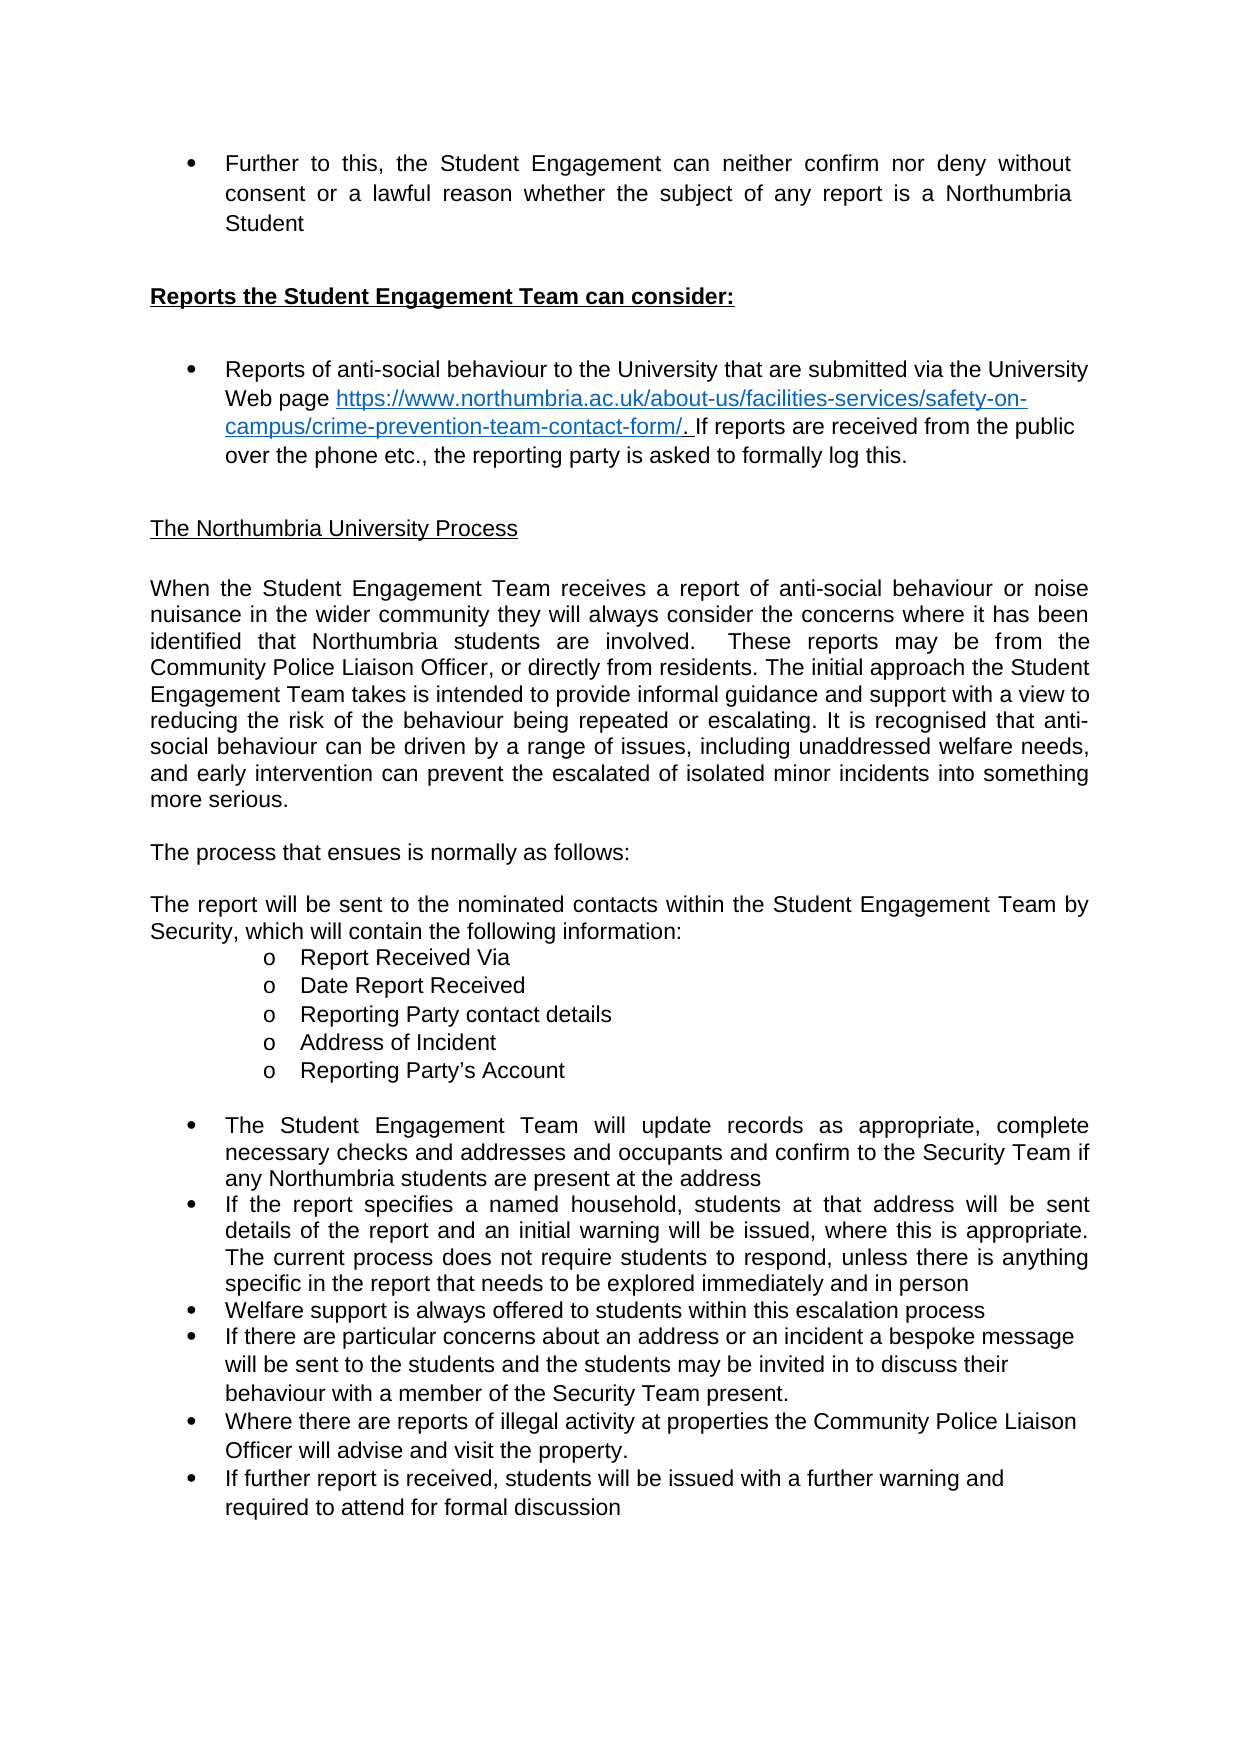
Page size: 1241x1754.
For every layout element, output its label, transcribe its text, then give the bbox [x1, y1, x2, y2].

list Report Received Via [262, 944, 1090, 972]
list Where there are reports of illegal activity at properties the Community Police Liaison Officer will advise and visit the property. [187, 1408, 1090, 1463]
text The process that ensues is normally as follows: [150, 839, 1090, 865]
text When the Student Engagement Team receives a report of anti-social behaviour or noise nuisance in the wider community they will always consider the concerns where it has been identified that Northumbria students are involved. These reports may be from the Community Police Liaison Officer, or directly from residents. The initial approach the Student Engagement Team takes is intended to provide informal guidance and support with a view to reducing the risk of the behaviour being repeated or escalating. It is recognised that anti-social behaviour can be driven by a range of issues, including unaddressed welfare needs, and early intervention can prevent the escalated of isolated minor incidents into something more serious. [150, 575, 1090, 812]
list Further to this, the Student Engagement can neither confirm nor deny without consent or a lawful reason whether the subject of any report is a Northumbria Student [187, 150, 1072, 237]
list Welfare support is always offered to students within this escalation process [187, 1297, 1090, 1323]
list Date Report Received [262, 972, 1090, 1001]
text The Northumbria University Process [150, 515, 1072, 541]
list Address of Incident [262, 1029, 1090, 1057]
list If there are particular concerns about an address or an incident a bespoke message will be sent to the students and the students may be invited in to discuss their behaviour with a member of the Security Team present. [187, 1323, 1090, 1406]
list If the report specifies a named household, students at that address will be sent details of the report and an initial warning will be issued, where this is appropriate. The current process does not require students to respond, unless there is anything specific in the report that needs to be explored immediately and in person [187, 1191, 1090, 1297]
list The Student Engagement Team will update records as appropriate, complete necessary checks and addresses and occupants and confirm to the Security Team if any Northumbria students are present at the address [187, 1112, 1090, 1191]
list Reporting Party contact details [262, 1001, 1090, 1029]
list Reporting Party’s Account [262, 1057, 1090, 1086]
list Reports of anti-social behaviour to the University that are submitted via the University Web page https://www.northumbria.ac.uk/about-us/facilities-services/safety-on-campus/crime-prevention-team-contact-form/. If reports are received from the public over the phone etc., the reporting party is asked to formally log this. [187, 356, 1090, 468]
list If further report is received, students will be issued with a further warning and required to attend for formal discussion [187, 1465, 1090, 1520]
text Reports the Student Engagement Team can consider: [150, 283, 1072, 310]
text The report will be sent to the nominated contacts within the Student Engagement Team by Security, which will contain the following information: [150, 891, 1090, 944]
